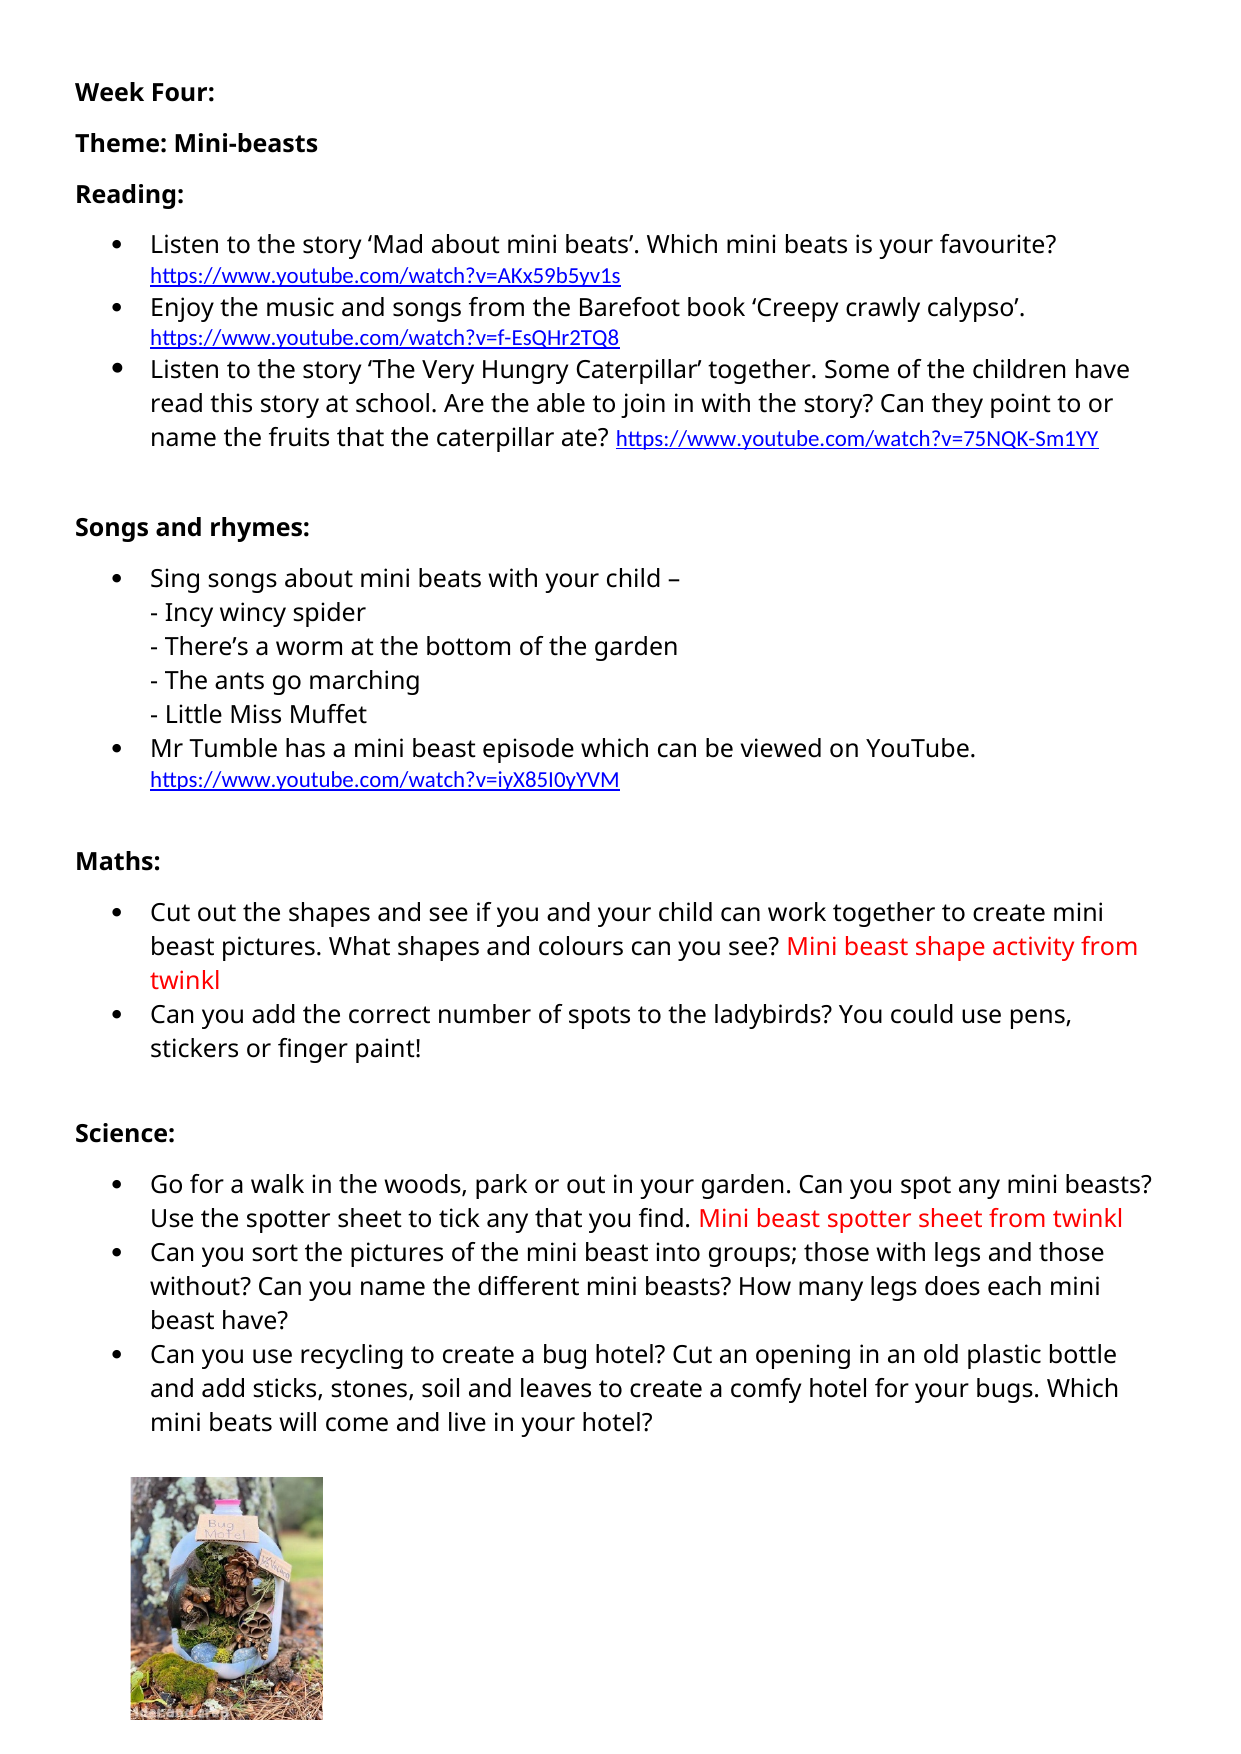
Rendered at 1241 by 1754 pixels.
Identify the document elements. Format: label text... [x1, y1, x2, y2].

list - Incy wincy spider [150, 595, 1165, 629]
list - Little Miss Muffet [150, 697, 1165, 731]
list Go for a walk in the woods, park or out in your garden. Can you spot any mini beasts? Use the spotter sheet to tick any that you find. Mini beast spotter sheet from twinkl [112, 1166, 1165, 1234]
list - There’s a worm at the bottom of the garden [150, 629, 1165, 663]
text Science: [75, 1116, 1165, 1149]
text Songs and rhymes: [75, 510, 1165, 544]
list - The ants go marching [150, 663, 1165, 697]
list Can you use recycling to create a bug hotel? Cut an opening in an old plastic bottle and add sticks, stones, soil and leaves to create a comfy hotel for your bugs. Which mini beats will come and live in your hotel? [112, 1337, 1165, 1439]
list Mr Tumble has a mini beast episode which can be viewed on YouTube. https://www.youtube.com/watch?v=iyX85I0yYVM [112, 731, 1165, 793]
list Can you sort the pictures of the mini beast into groups; those with legs and those without? Can you name the different mini beasts? How many legs does each mini beast have? [112, 1234, 1165, 1337]
text Reading: [75, 176, 1165, 211]
list Cut out the shapes and see if you and your child can work together to create mini beast pictures. What shapes and colours can you see? Mini beast shape activity from twinkl [112, 894, 1165, 997]
text Week Four: [75, 75, 1165, 109]
list Listen to the story ‘Mad about mini beats’. Which mini beats is your favourite? https://www.youtube.com/watch?v=AKx59b5yv1s [112, 227, 1165, 289]
list Sing songs about mini beats with your child – [112, 561, 1165, 595]
list Can you add the correct number of spots to the ladybirds? You could use pens, stickers or finger paint! [112, 997, 1165, 1065]
list Listen to the story ‘The Very Hungry Caterpillar’ together. Some of the children have read this story at school. Are the able to join in with the story? Can they point to or name the fruits that the caterpillar ate? https://www.youtube.com/watch?v=75NQK-Sm1YY [112, 351, 1165, 453]
picture [129, 1477, 323, 1718]
text Theme: Mini-beasts [75, 126, 1165, 160]
list Enjoy the music and songs from the Barefoot book ‘Creepy crawly calypso’. https://www.youtube.com/watch?v=f-EsQHr2TQ8 [112, 289, 1165, 351]
text Maths: [75, 844, 1165, 878]
